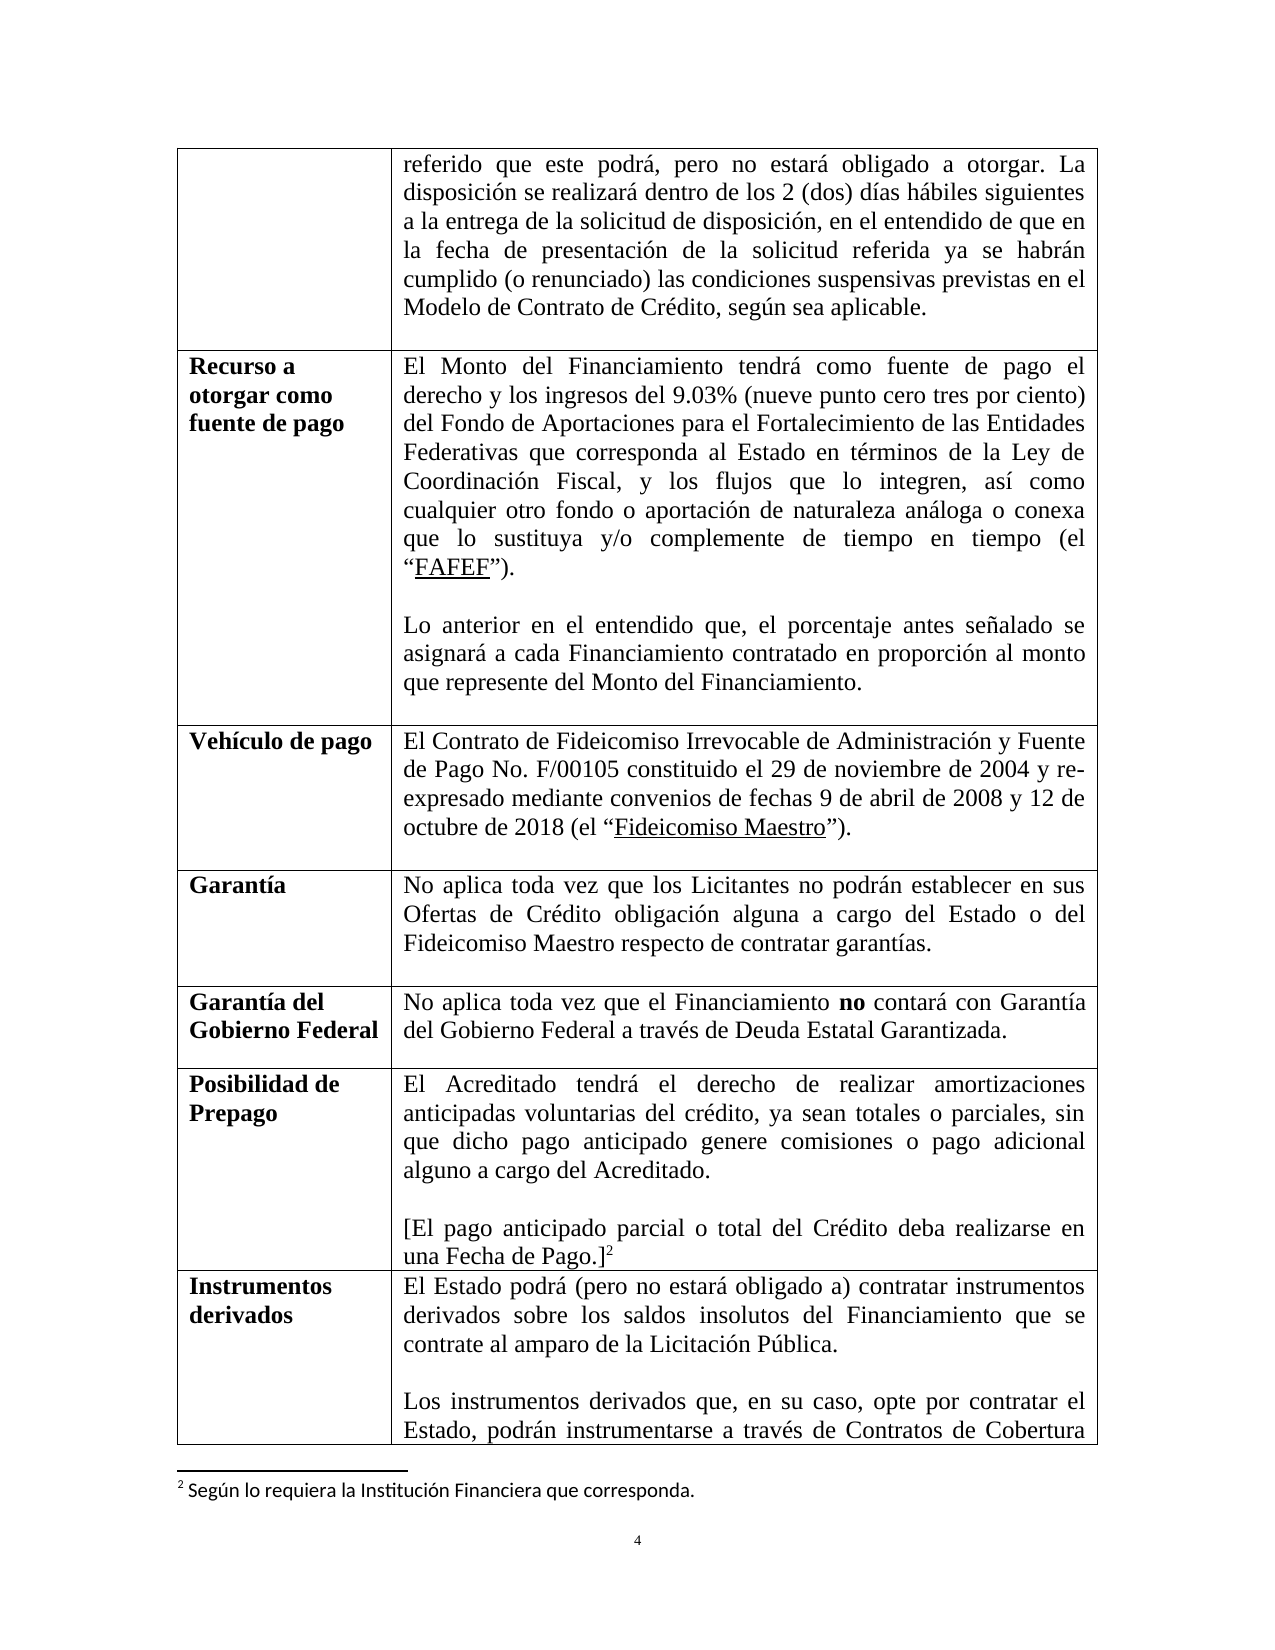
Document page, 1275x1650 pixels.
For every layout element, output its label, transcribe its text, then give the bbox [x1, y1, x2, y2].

table_cell No aplica toda vez que el Financiamiento no contará con Garantía del Gobierno Federal a través de Deuda Estatal Garantizada. [392, 987, 1097, 1068]
table_cell Posibilidad de Prepago [178, 1069, 391, 1270]
table_cell El Acreditado tendrá el derecho de realizar amortizaciones anticipadas voluntarias del crédito, ya sean totales o parciales, sin que dicho pago anticipado genere comisiones o pago adicional alguno a cargo del Acreditado. [El pago anticipado parcial o total del Crédito deba realizarse en una Fecha de Pago.] [392, 1069, 1097, 1270]
table_cell Recurso a otorgar como fuente de pago [178, 351, 391, 725]
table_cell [392, 1271, 1097, 1444]
table_cell Vehículo de pago [178, 726, 391, 869]
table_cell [178, 1271, 391, 1444]
table_cell El Contrato de Fideicomiso Irrevocable de Administración y Fuente de Pago No. F/00105 constituido el 29 de noviembre de 2004 y re-expresado mediante convenios de fechas 9 de abril de 2008 y 12 de octubre de 2018 (el “Fideicomiso Maestro”). [392, 726, 1097, 869]
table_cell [392, 149, 1097, 350]
table_cell No aplica toda vez que los Licitantes no podrán establecer en sus Ofertas de Crédito obligación alguna a cargo del Estado o del Fideicomiso Maestro respecto de contratar garantías. [392, 871, 1097, 986]
table_cell Garantía del Gobierno Federal [178, 987, 391, 1068]
table_cell Garantía [178, 871, 391, 986]
table_cell El Monto del Financiamiento tendrá como fuente de pago el derecho y los ingresos del 9.03% (nueve punto cero tres por ciento) del Fondo de Aportaciones para el Fortalecimiento de las Entidades Federativas que corresponda al Estado en términos de la Ley de Coordinación Fiscal, y los flujos que lo integren, así como cualquier otro fondo o aportación de naturaleza análoga o conexa que lo sustituya y/o complemente de tiempo en tiempo (el “FAFEF”). Lo anterior en el entendido que, el porcentaje antes señalado se asignará a cada Financiamiento contratado en proporción al monto que represente del Monto del Financiamiento. [392, 351, 1097, 725]
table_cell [178, 149, 391, 350]
